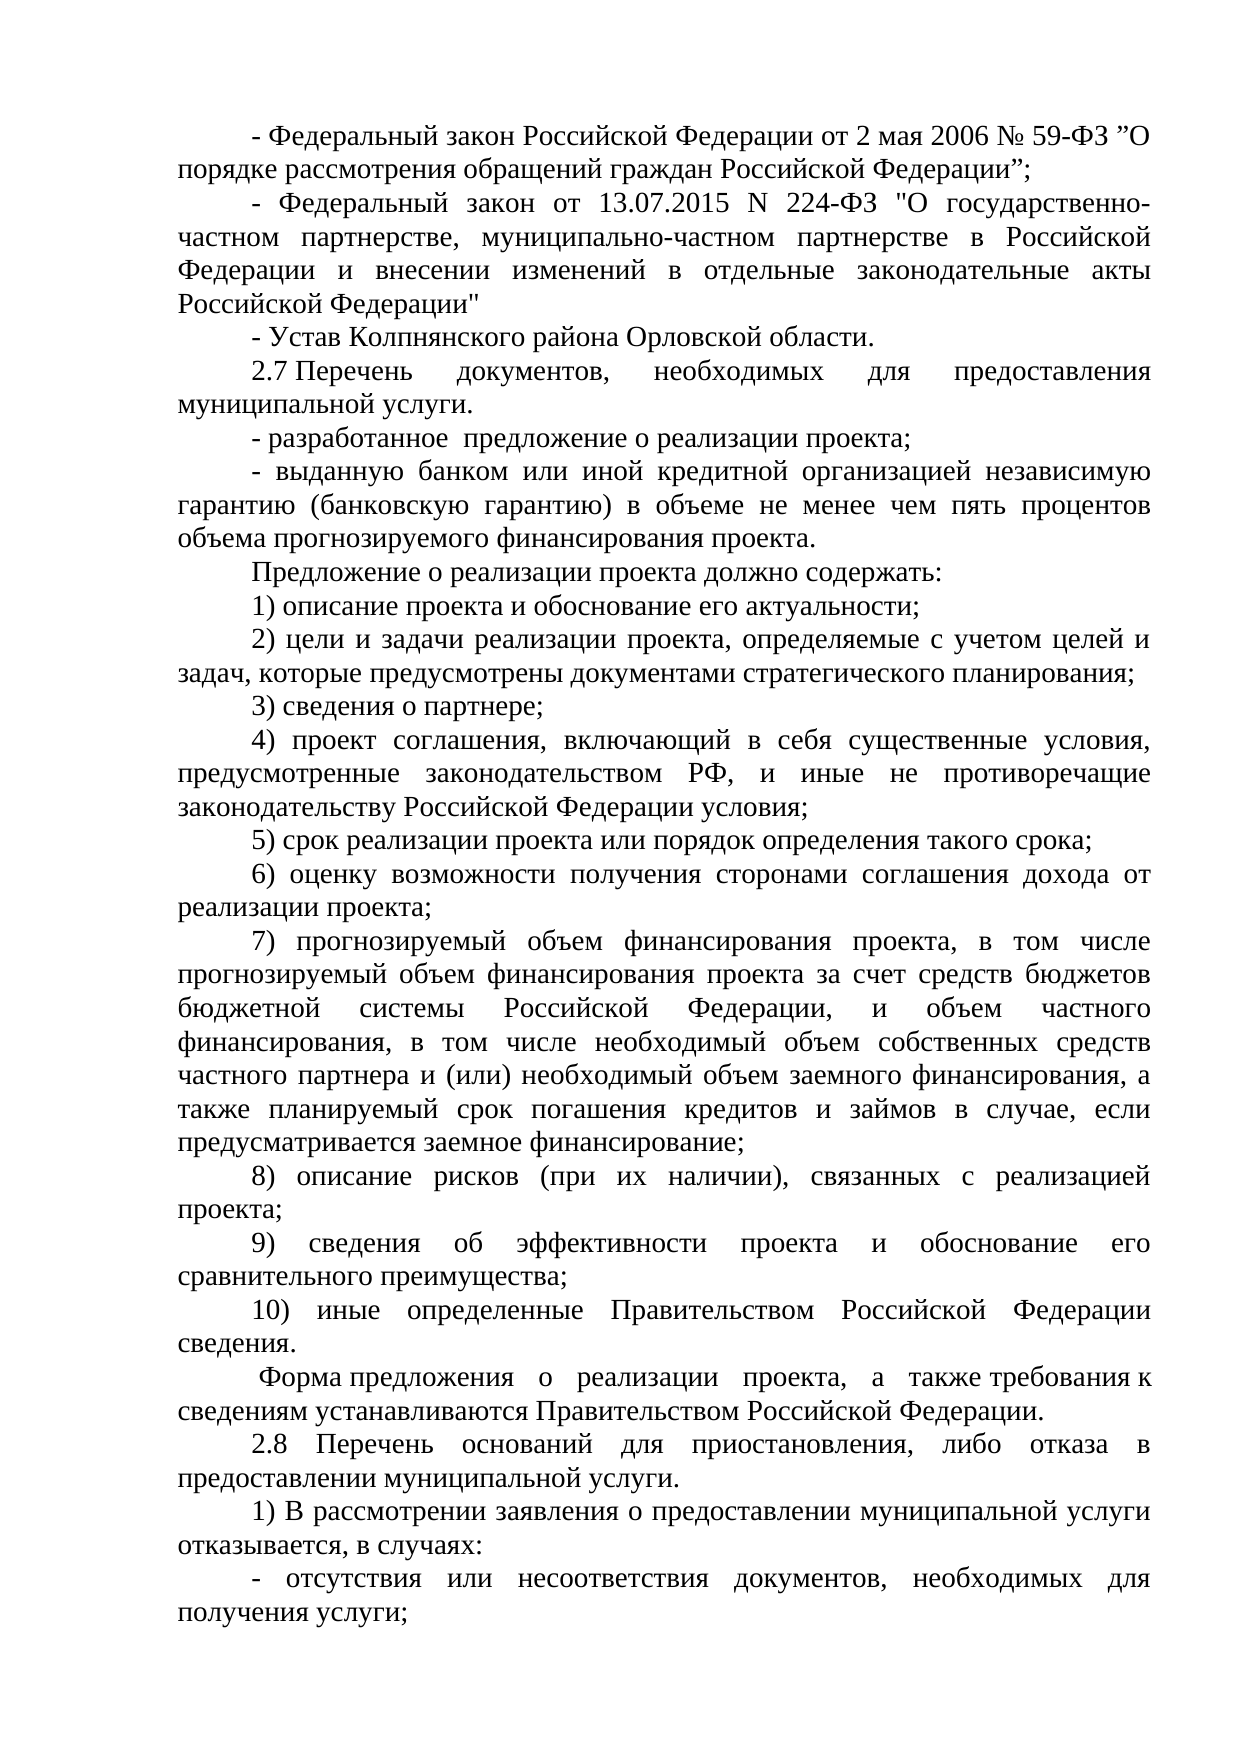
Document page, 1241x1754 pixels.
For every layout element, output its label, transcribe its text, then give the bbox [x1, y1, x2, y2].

text 1) В рассмотрении заявления о предоставлении муниципальной услуги отказывается, в случаях: [177, 1493, 1152, 1560]
text 6) оценку возможности получения сторонами соглашения дохода от реализации проекта; [177, 856, 1152, 923]
text 4) проект соглашения, включающий в себя существенные условия, предусмотренные законодательством РФ, и иные не противоречащие законодательству Российской Федерации условия; [177, 722, 1152, 822]
text 3) сведения о партнере; [177, 688, 1152, 722]
text 7) прогнозируемый объем финансирования проекта, в том числе прогнозируемый объем финансирования проекта за счет средств бюджетов бюджетной системы Российской Федерации, и объем частного финансирования, в том числе необходимый объем собственных средств частного партнера и (или) необходимый объем заемного финансирования, а также планируемый срок погашения кредитов и займов в случае, если предусматривается заемное финансирование; [177, 923, 1152, 1158]
text 9) сведения об эффективности проекта и обоснование его сравнительного преимущества; [177, 1225, 1152, 1292]
text 2.8 Перечень оснований для приостановления, либо отказа в предоставлении муниципальной услуги. [177, 1426, 1152, 1493]
text 1) описание проекта и обоснование его актуальности; [177, 588, 1152, 621]
text Форма предложения о реализации проекта, а также требования к сведениям устанавливаются Правительством Российской Федерации. [177, 1359, 1152, 1426]
text - Федеральный закон от 13.07.2015 N 224-ФЗ "О государственно-частном партнерстве, муниципально-частном партнерстве в Российской Федерации и внесении изменений в отдельные законодательные акты Российской Федерации" [177, 185, 1152, 319]
text 2.7 Перечень документов, необходимых для предоставления муниципальной услуги. [177, 353, 1152, 420]
text - выданную банком или иной кредитной организацией независимую гарантию (банковскую гарантию) в объеме не менее чем пять процентов объема прогнозируемого финансирования проекта. [177, 453, 1152, 554]
text - отсутствия или несоответствия документов, необходимых для получения услуги; [177, 1560, 1152, 1627]
text 8) описание рисков (при их наличии), связанных с реализацией проекта; [177, 1158, 1152, 1225]
text Предложение о реализации проекта должно содержать: [177, 554, 1152, 588]
text 5) срок реализации проекта или порядок определения такого срока; [177, 822, 1152, 856]
text - разработанное предложение о реализации проекта; [177, 420, 1152, 453]
text 2) цели и задачи реализации проекта, определяемые с учетом целей и задач, которые предусмотрены документами стратегического планирования; [177, 621, 1152, 688]
text - Устав Колпнянского района Орловской области. [177, 319, 1152, 353]
text - Федеральный закон Российской Федерации от 2 мая 2006 № 59-ФЗ ”О порядке рассмотрения обращений граждан Российской Федерации”; [177, 118, 1152, 185]
text 10) иные определенные Правительством Российской Федерации сведения. [177, 1292, 1152, 1359]
